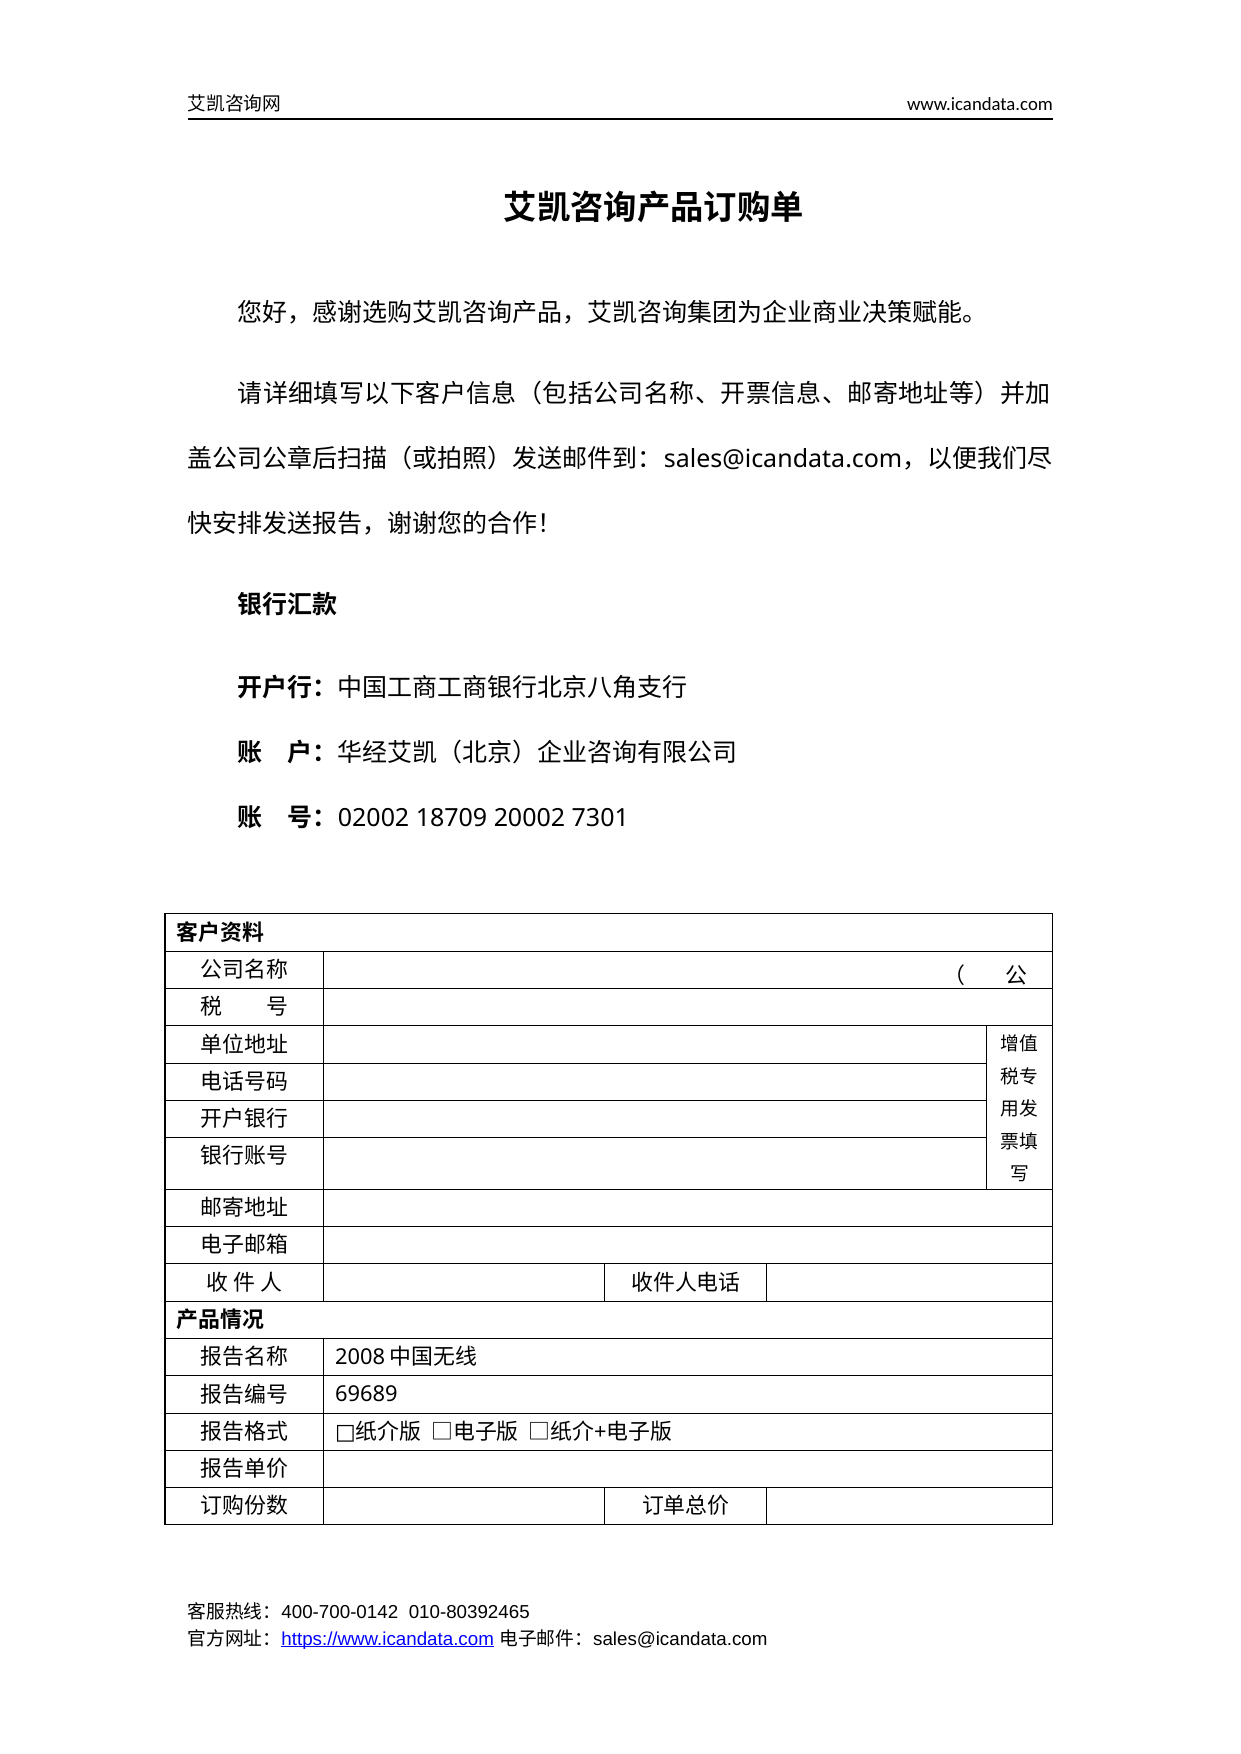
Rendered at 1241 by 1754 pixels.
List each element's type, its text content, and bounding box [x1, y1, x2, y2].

table_cell [324, 1264, 604, 1301]
table_cell 增值税专用发票填写 [987, 1026, 1052, 1189]
table_cell 电话号码 [166, 1064, 323, 1100]
table_cell [324, 1488, 604, 1524]
table_cell 开户银行 [166, 1101, 323, 1137]
table_cell □纸介版 □电子版 □纸介+电子版 [324, 1414, 1052, 1450]
table_cell [767, 1264, 1052, 1301]
table_cell 报告格式 [166, 1414, 323, 1450]
table_header 客户资料 [166, 914, 1052, 951]
table_cell [324, 1190, 1052, 1226]
table_cell [324, 952, 1052, 988]
text 开户行：中国工商工商银行北京八角支行 [187, 653, 1053, 718]
table_cell 电子邮箱 [166, 1227, 323, 1263]
table_cell [324, 989, 1052, 1025]
table_cell 银行账号 [166, 1138, 323, 1189]
table_cell [767, 1488, 1052, 1524]
table_cell 订购份数 [166, 1488, 323, 1524]
table_cell 收 件 人 [166, 1264, 323, 1301]
text 请详细填写以下客户信息（包括公司名称、开票信息、邮寄地址等）并加盖公司公章后扫描（或拍照）发送邮件到：sales@icandata.com，以便我们尽快安排发送报告，谢谢您的合作！ [187, 359, 1053, 554]
text 您好，感谢选购艾凯咨询产品，艾凯咨询集团为企业商业决策赋能。 [187, 278, 1053, 343]
text 账 户：华经艾凯（北京）企业咨询有限公司 [187, 718, 1053, 783]
table_cell 报告单价 [166, 1451, 323, 1487]
table_cell 单位地址 [166, 1026, 323, 1062]
text 银行汇款 [187, 570, 1053, 635]
table_cell [324, 1064, 986, 1100]
table_cell [324, 1026, 986, 1062]
table_cell [324, 1138, 986, 1189]
table_cell 产品情况 [166, 1302, 1052, 1338]
table_cell 收件人电话 [605, 1264, 766, 1301]
text 艾凯咨询产品订购单 [187, 172, 1053, 237]
table_cell [324, 1451, 1052, 1487]
table_cell [324, 1101, 986, 1137]
table_cell 邮寄地址 [166, 1190, 323, 1226]
table_cell 公司名称 [166, 952, 323, 988]
text 账 号：02002 18709 20002 7301 [187, 783, 1053, 848]
table_cell 2008中国无线 [324, 1339, 1052, 1375]
table_cell 报告名称 [166, 1339, 323, 1375]
table_cell [324, 1227, 1052, 1263]
table_cell 税 号 [166, 989, 323, 1025]
table_cell 69689 [324, 1376, 1052, 1412]
table_cell 订单总价 [605, 1488, 766, 1524]
table_cell 报告编号 [166, 1376, 323, 1412]
